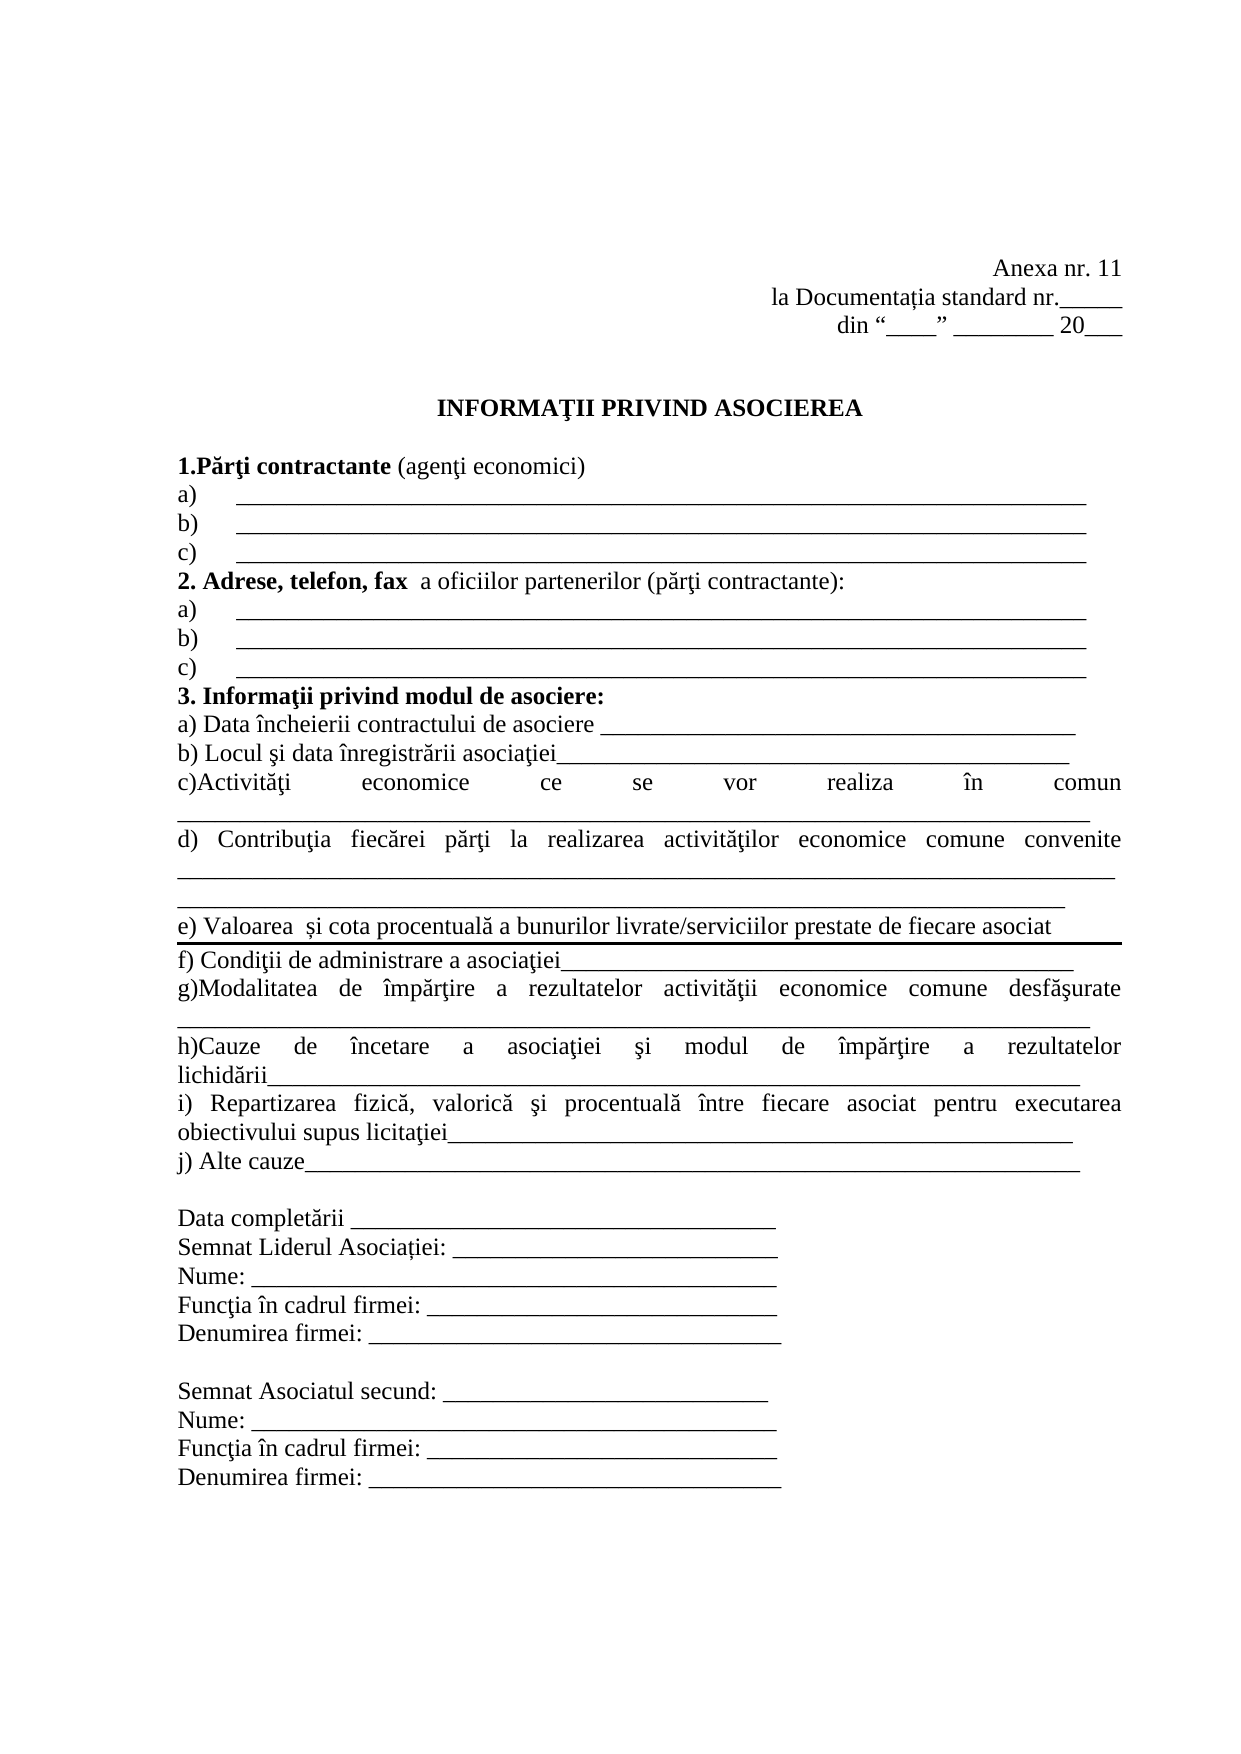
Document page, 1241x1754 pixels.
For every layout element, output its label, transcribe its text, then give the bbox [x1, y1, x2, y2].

list ____________________________________________________________________ [177, 537, 1122, 566]
text Semnat Liderul Asociației: __________________________ [177, 1232, 1122, 1261]
text e) Valoarea și cota procentuală a bunurilor livrate/serviciilor prestate de fiecare asociat [177, 911, 1122, 942]
text b) Locul şi data înregistrării asociaţiei_________________________________________ [177, 738, 1122, 767]
text Anexa nr. 11 [177, 253, 1122, 282]
text f) Condiţii de administrare a asociaţiei_________________________________________ [177, 945, 1122, 973]
text Nume: __________________________________________ [177, 1405, 1122, 1433]
text h)Cauze de încetare a asociaţiei şi modul de împărţire a rezultatelor lichidării_________________________________________________________________ [177, 1031, 1122, 1088]
text la Documentația standard nr._____ [177, 282, 1122, 311]
text Denumirea firmei: _________________________________ [177, 1318, 1122, 1347]
text a) Data încheierii contractului de asociere ______________________________________ [177, 709, 1122, 738]
text Denumirea firmei: _________________________________ [177, 1462, 1122, 1491]
text Semnat Asociatul secund: __________________________ [177, 1376, 1122, 1405]
text Data completării __________________________________ [177, 1203, 1122, 1232]
list ____________________________________________________________________ [177, 652, 1122, 681]
text INFORMAŢII PRIVIND ASOCIEREA [177, 393, 1122, 422]
text c)Activităţi economice ce se vor realiza în comun _________________________________________________________________________ [177, 767, 1122, 824]
text Funcţia în cadrul firmei: ____________________________ [177, 1433, 1122, 1462]
text j) Alte cauze______________________________________________________________ [177, 1146, 1122, 1175]
list ____________________________________________________________________ [177, 623, 1122, 652]
text 1.Părţi contractante (agenţi economici) [177, 451, 1122, 479]
text i) Repartizarea fizică, valorică şi procentuală între fiecare asociat pentru executarea obiectivului supus licitaţiei__________________________________________________ [177, 1088, 1122, 1146]
text Funcţia în cadrul firmei: ____________________________ [177, 1290, 1122, 1318]
text 3. Informaţii privind modul de asociere: [177, 681, 1122, 709]
text Nume: __________________________________________ [177, 1261, 1122, 1290]
list ____________________________________________________________________ [177, 508, 1122, 537]
list ____________________________________________________________________ [177, 479, 1122, 508]
text g)Modalitatea de împărţire a rezultatelor activităţii economice comune desfăşurate _________________________________________________________________________ [177, 973, 1122, 1031]
text d) Contribuţia fiecărei părţi la realizarea activităţilor economice comune convenite __________________________________________________________________________________________________________________________________________________ [177, 824, 1122, 911]
text din “____” ________ 20___ [177, 311, 1122, 339]
list ____________________________________________________________________ [177, 594, 1122, 623]
text 2. Adrese, telefon, fax a oficiilor partenerilor (părţi contractante): [177, 566, 1122, 594]
